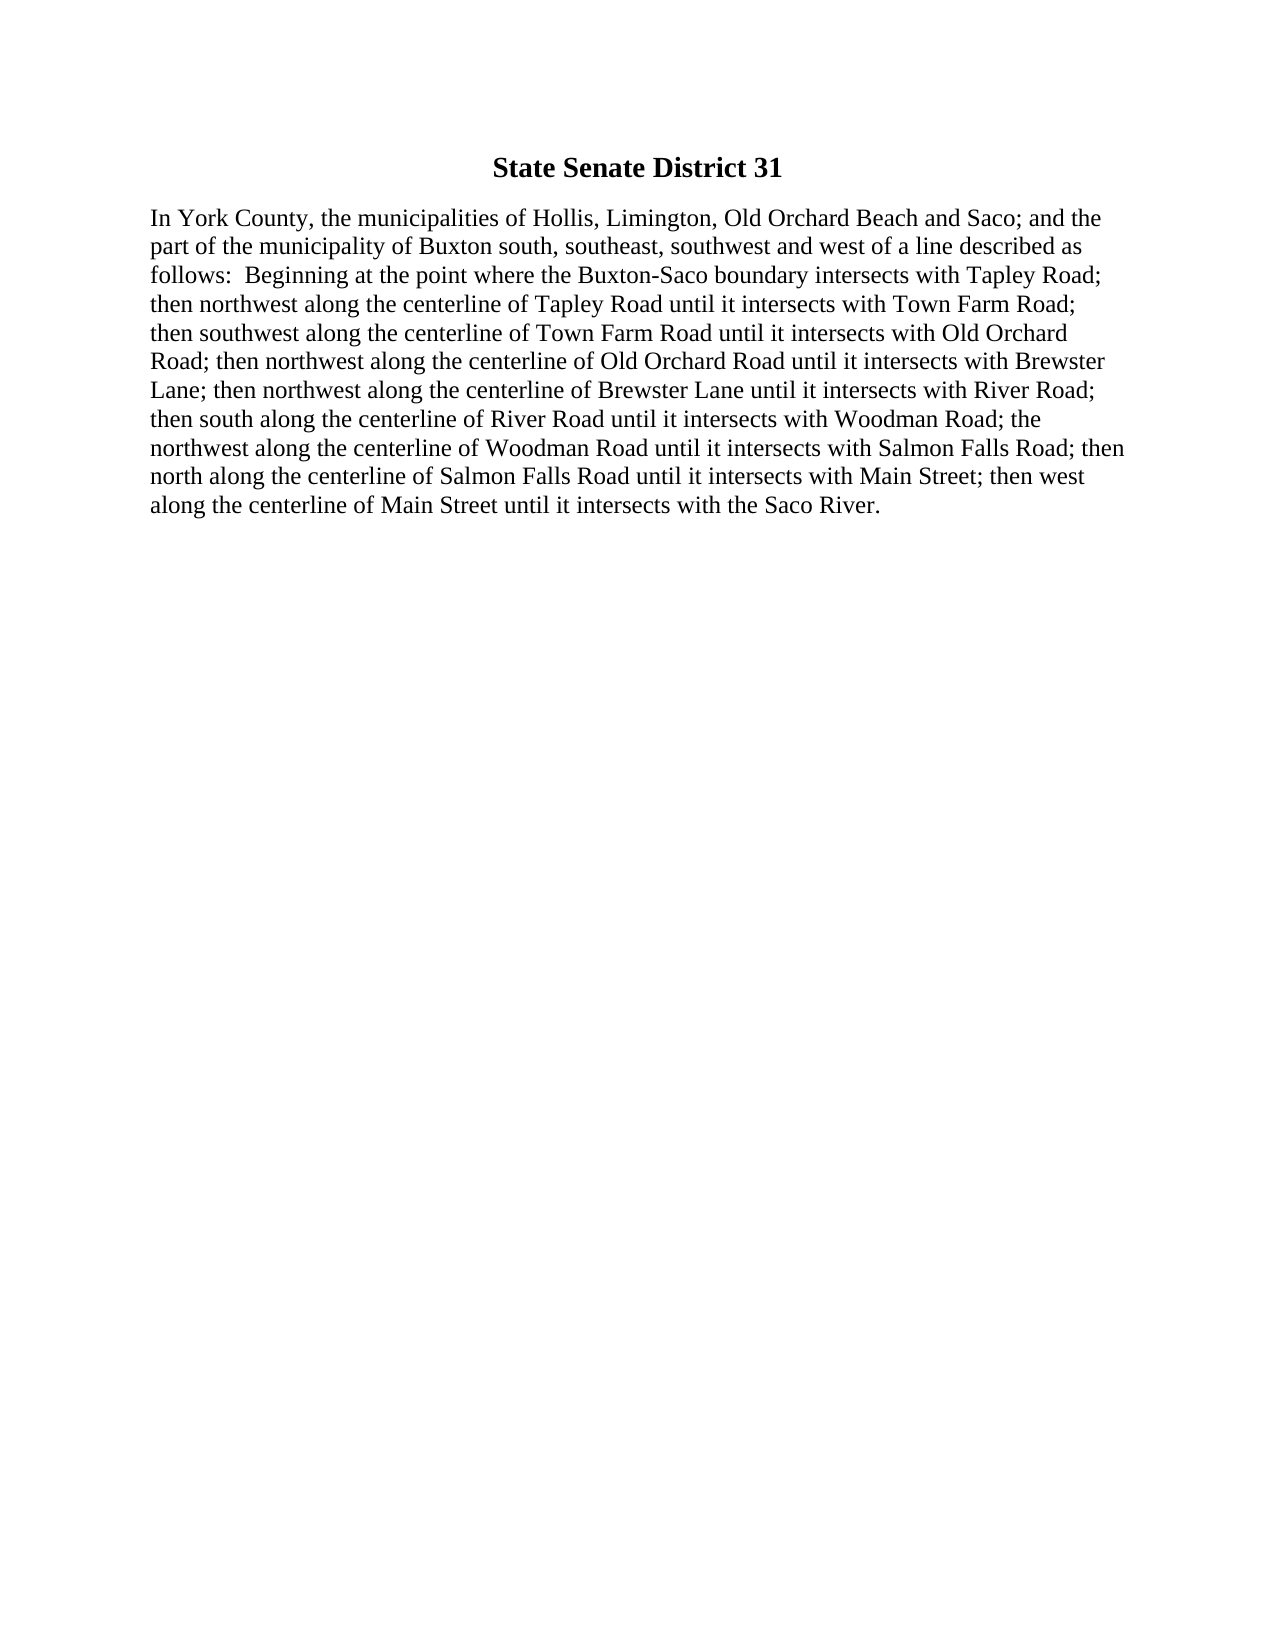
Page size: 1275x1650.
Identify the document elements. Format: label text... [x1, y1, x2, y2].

text State Senate District 31 [150, 150, 1125, 183]
text In York County, the municipalities of Hollis, Limington, Old Orchard Beach and Saco; and the part of the municipality of Buxton south, southeast, southwest and west of a line described as follows: Beginning at the point where the Buxton-Saco boundary intersects with Tapley Road; then northwest along the centerline of Tapley Road until it intersects with Town Farm Road; then southwest along the centerline of Town Farm Road until it intersects with Old Orchard Road; then northwest along the centerline of Old Orchard Road until it intersects with Brewster Lane; then northwest along the centerline of Brewster Lane until it intersects with River Road; then south along the centerline of River Road until it intersects with Woodman Road; the northwest along the centerline of Woodman Road until it intersects with Salmon Falls Road; then north along the centerline of Salmon Falls Road until it intersects with Main Street; then west along the centerline of Main Street until it intersects with the Saco River. [150, 203, 1125, 519]
